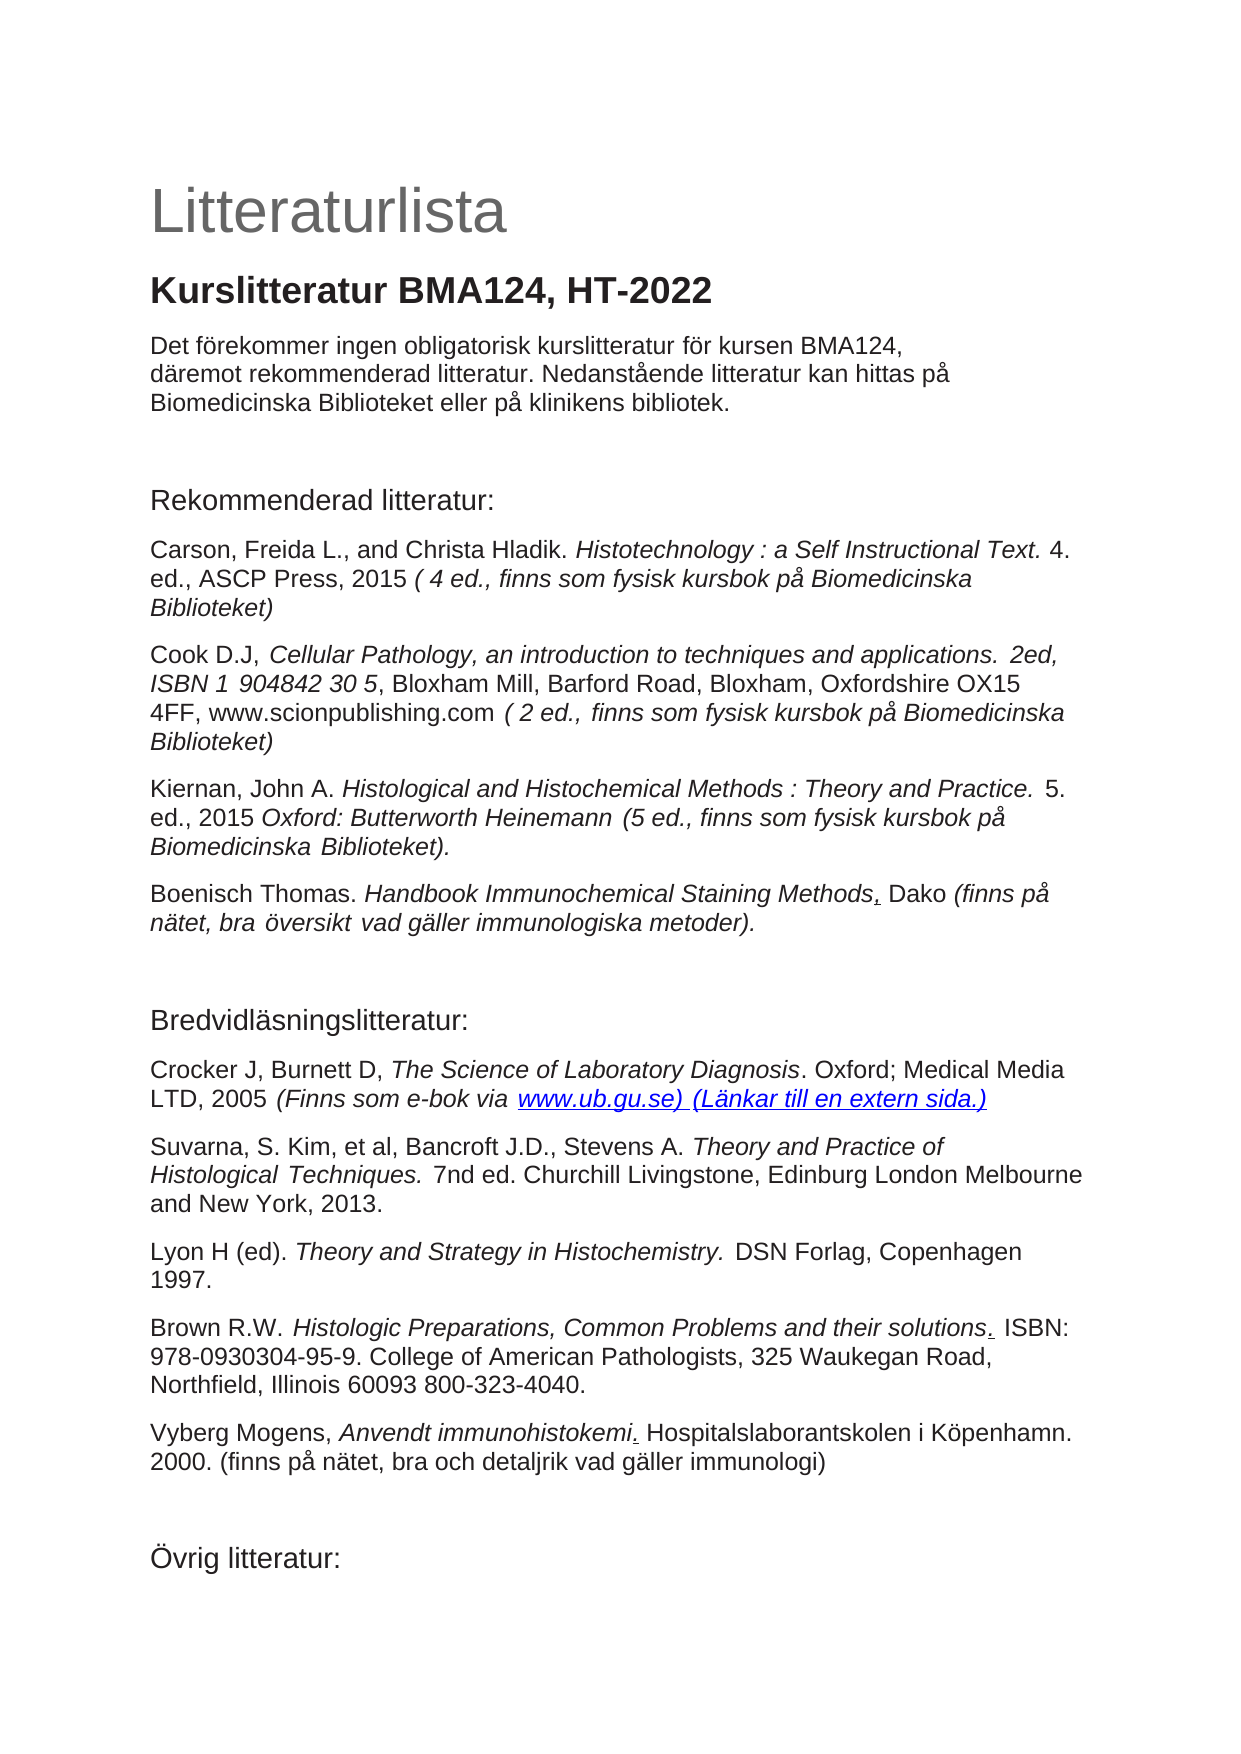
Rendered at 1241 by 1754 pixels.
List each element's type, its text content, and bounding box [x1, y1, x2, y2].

text Cook D.J, Cellular Pathology, an introduction to techniques and applications. 2ed, ISBN 1 904842 30 5, Bloxham Mill, Barford Road, Bloxham, Oxfordshire OX15 4FF, www.scionpublishing.com ( 2 ed., finns som fysisk kursbok på Biomedicinska Biblioteket) [150, 640, 1090, 755]
text Kiernan, John A. Histological and Histochemical Methods : Theory and Practice. 5. ed., 2015 Oxford: Butterworth Heinemann (5 ed., finns som fysisk kursbok på Biomedicinska Biblioteket). [150, 774, 1090, 860]
text Brown R.W. Histologic Preparations, Common Problems and their solutions. ISBN: 978-0930304-95-9. College of American Pathologists, 325 Waukegan Road, Northfield, Illinois 60093 800-323-4040. [150, 1313, 1090, 1399]
text Suvarna, S. Kim, et al, Bancroft J.D., Stevens A. Theory and Practice of Histological Techniques. 7nd ed. Churchill Livingstone, Edinburg London Melbourne and New York, 2013. [150, 1131, 1090, 1218]
text Carson, Freida L., and Christa Hladik. Histotechnology : a Self Instructional Text. 4. ed., ASCP Press, 2015 ( 4 ed., finns som fysisk kursbok på Biomedicinska Biblioteket) [150, 535, 1090, 622]
text Bredvidläsningslitteratur: [150, 1003, 1090, 1036]
text Litteraturlista [150, 173, 1090, 245]
text Rekommenderad litteratur: [150, 483, 1090, 517]
text Kurslitteratur BMA124, HT-2022 [150, 269, 1090, 312]
text Boenisch Thomas. Handbook Immunochemical Staining Methods, Dako (finns på nätet, bra översikt vad gäller immunologiska metoder). [150, 879, 1090, 937]
text Lyon H (ed). Theory and Strategy in Histochemistry. DSN Forlag, Copenhagen 1997. [150, 1236, 1090, 1294]
text Det förekommer ingen obligatorisk kurslitteratur för kursen BMA124, däremot rekommenderad litteratur. Nedanstående litteratur kan hittas på Biomedicinska Biblioteket eller på klinikens bibliotek. [150, 331, 1090, 417]
text Övrig litteratur: [150, 1541, 1090, 1575]
text Vyberg Mogens, Anvendt immunohistokemi. Hospitalslaborantskolen i Köpenhamn. 2000. (finns på nätet, bra och detaljrik vad gäller immunologi) [150, 1418, 1090, 1475]
text Crocker J, Burnett D, The Science of Laboratory Diagnosis. Oxford; Medical Media LTD, 2005 (Finns som e-bok via www.ub.gu.se) (Länkar till en extern sida.) [150, 1055, 1090, 1113]
